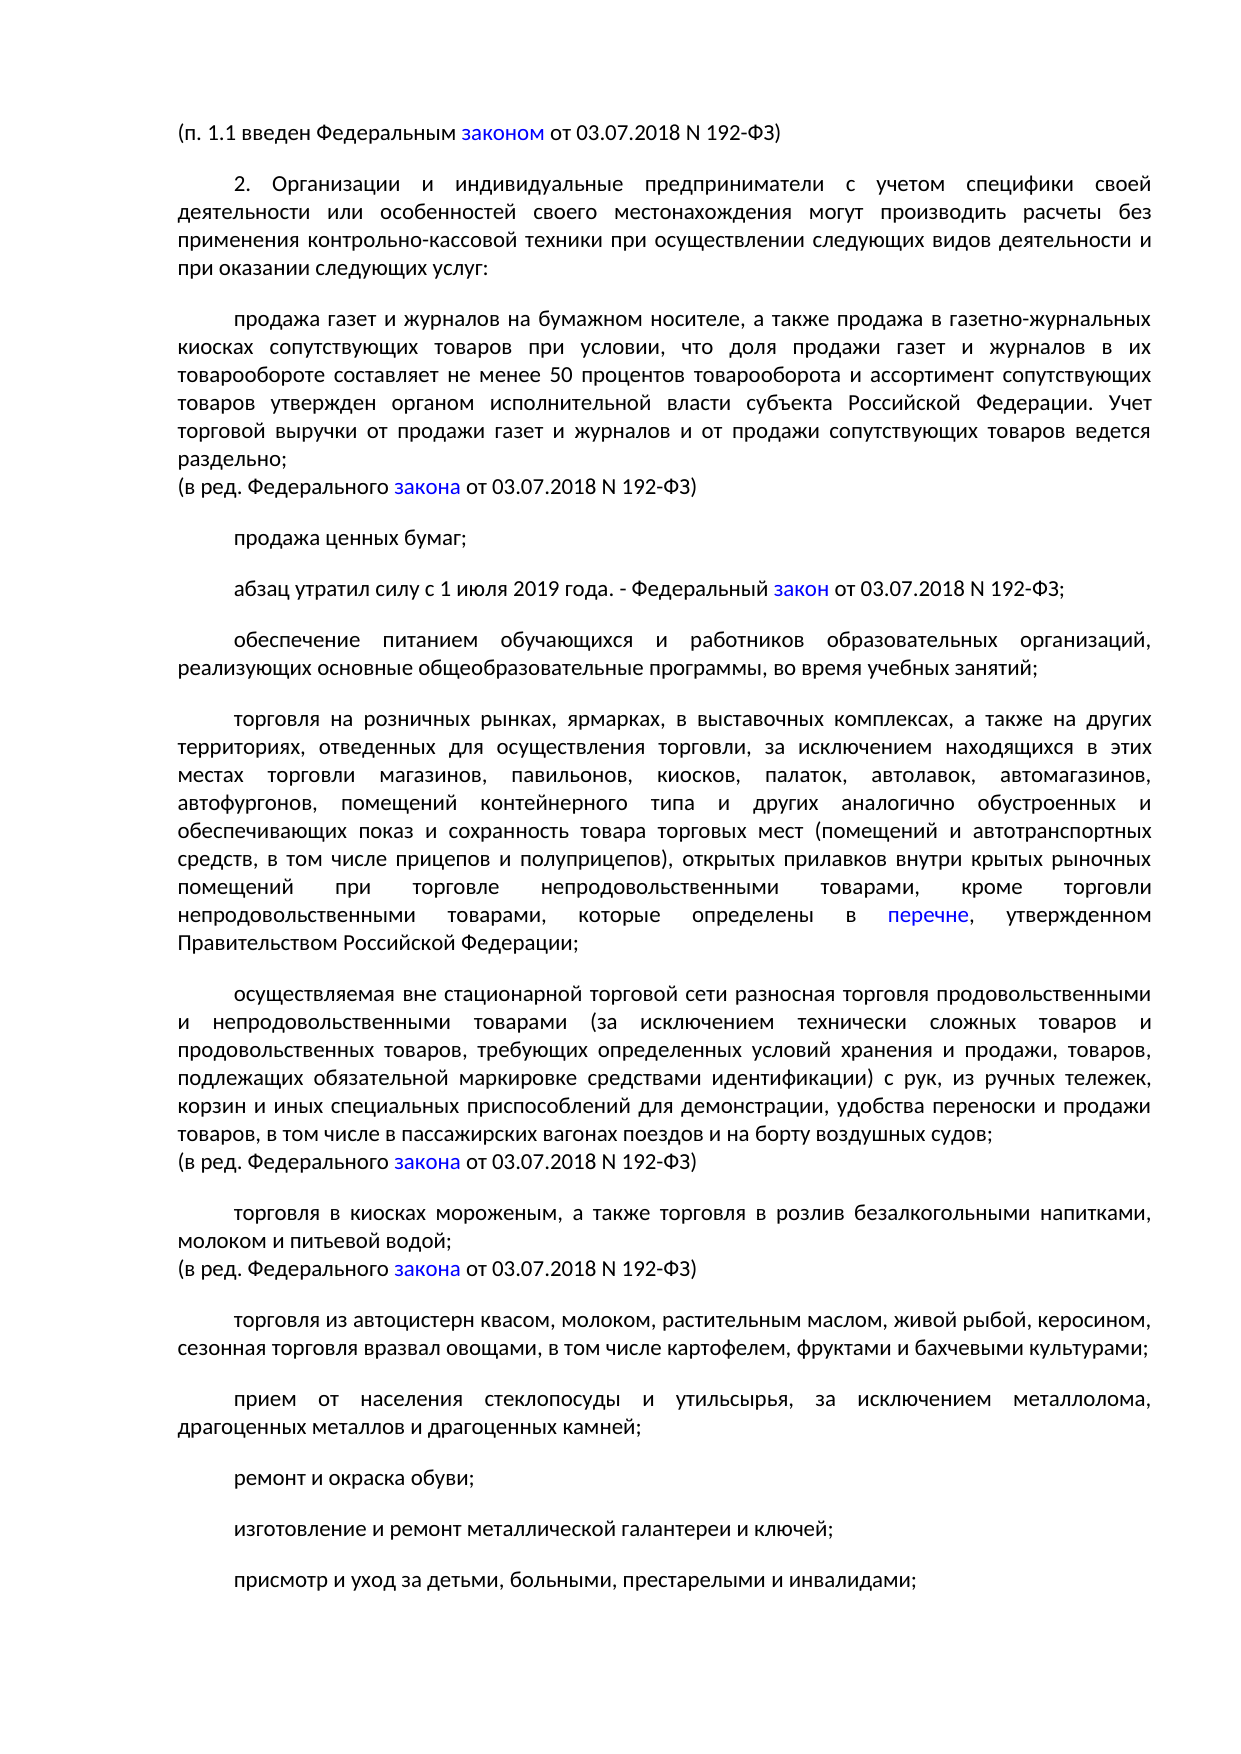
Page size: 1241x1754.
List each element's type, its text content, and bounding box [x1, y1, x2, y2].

text осуществляемая вне стационарной торговой сети разносная торговля продовольственными и непродовольственными товарами (за исключением технически сложных товаров и продовольственных товаров, требующих определенных условий хранения и продажи, товаров, подлежащих обязательной маркировке средствами идентификации) с рук, из ручных тележек, корзин и иных специальных приспособлений для демонстрации, удобства переноски и продажи товаров, в том числе в пассажирских вагонах поездов и на борту воздушных судов; [177, 979, 1152, 1147]
text продажа ценных бумаг; [177, 523, 1152, 551]
text (п. 1.1 введен Федеральным законом от 03.07.2018 N 192-ФЗ) [177, 118, 1152, 146]
text (в ред. Федерального закона от 03.07.2018 N 192-ФЗ) [177, 1147, 1152, 1175]
text присмотр и уход за детьми, больными, престарелыми и инвалидами; [177, 1565, 1152, 1593]
text 2. Организации и индивидуальные предприниматели с учетом специфики своей деятельности или особенностей своего местонахождения могут производить расчеты без применения контрольно-кассовой техники при осуществлении следующих видов деятельности и при оказании следующих услуг: [177, 169, 1152, 281]
text (в ред. Федерального закона от 03.07.2018 N 192-ФЗ) [177, 472, 1152, 500]
text продажа газет и журналов на бумажном носителе, а также продажа в газетно-журнальных киосках сопутствующих товаров при условии, что доля продажи газет и журналов в их товарообороте составляет не менее 50 процентов товарооборота и ассортимент сопутствующих товаров утвержден органом исполнительной власти субъекта Российской Федерации. Учет торговой выручки от продажи газет и журналов и от продажи сопутствующих товаров ведется раздельно; [177, 304, 1152, 472]
text изготовление и ремонт металлической галантереи и ключей; [177, 1514, 1152, 1542]
text торговля на розничных рынках, ярмарках, в выставочных комплексах, а также на других территориях, отведенных для осуществления торговли, за исключением находящихся в этих местах торговли магазинов, павильонов, киосков, палаток, автолавок, автомагазинов, автофургонов, помещений контейнерного типа и других аналогично обустроенных и обеспечивающих показ и сохранность товара торговых мест (помещений и автотранспортных средств, в том числе прицепов и полуприцепов), открытых прилавков внутри крытых рыночных помещений при торговле непродовольственными товарами, кроме торговли непродовольственными товарами, которые определены в перечне, утвержденном Правительством Российской Федерации; [177, 704, 1152, 956]
text торговля из автоцистерн квасом, молоком, растительным маслом, живой рыбой, керосином, сезонная торговля вразвал овощами, в том числе картофелем, фруктами и бахчевыми культурами; [177, 1305, 1152, 1361]
text ремонт и окраска обуви; [177, 1463, 1152, 1491]
text абзац утратил силу с 1 июля 2019 года. - Федеральный закон от 03.07.2018 N 192-ФЗ; [177, 574, 1152, 602]
text прием от населения стеклопосуды и утильсырья, за исключением металлолома, драгоценных металлов и драгоценных камней; [177, 1384, 1152, 1440]
text торговля в киосках мороженым, а также торговля в розлив безалкогольными напитками, молоком и питьевой водой; [177, 1198, 1152, 1254]
text (в ред. Федерального закона от 03.07.2018 N 192-ФЗ) [177, 1254, 1152, 1282]
text обеспечение питанием обучающихся и работников образовательных организаций, реализующих основные общеобразовательные программы, во время учебных занятий; [177, 625, 1152, 681]
